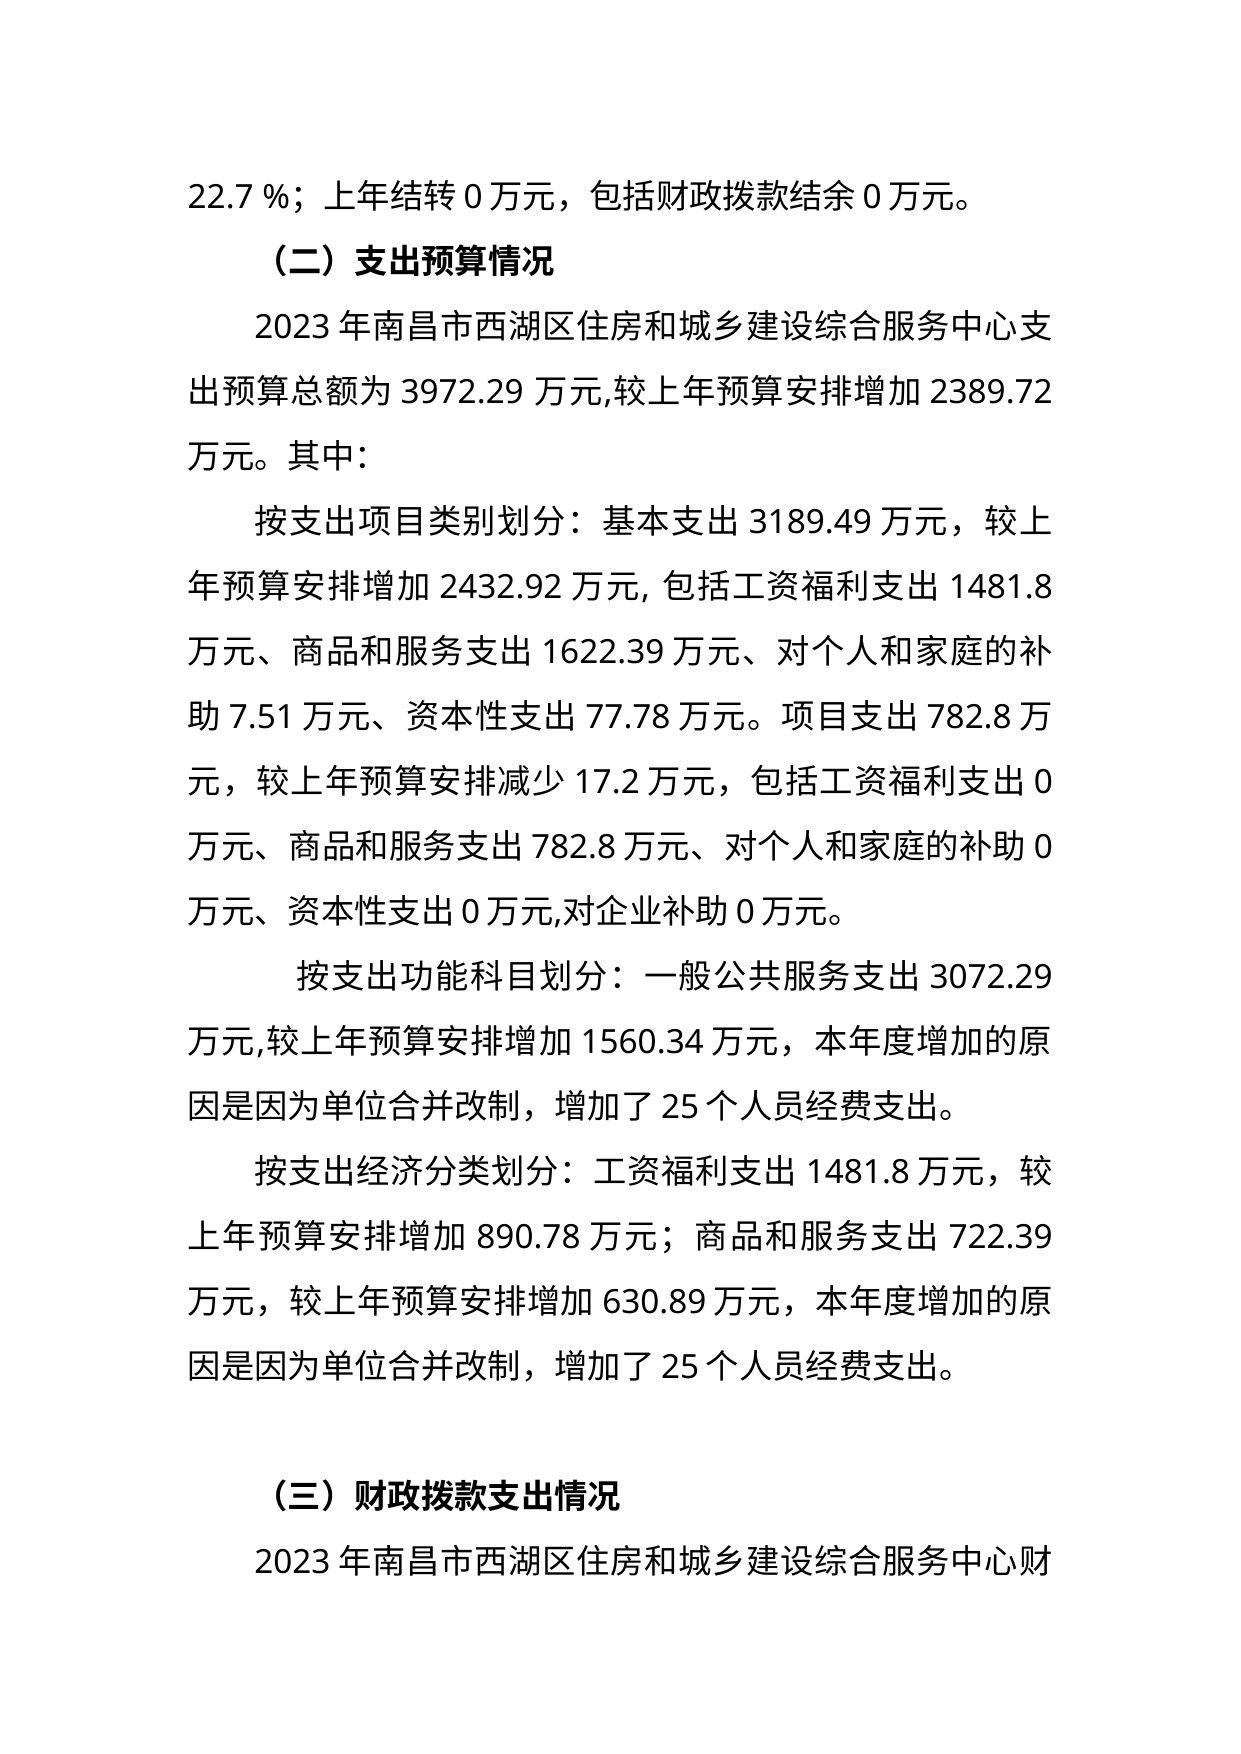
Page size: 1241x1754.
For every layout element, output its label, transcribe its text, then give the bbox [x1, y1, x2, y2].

list 财政拨款支出情况 [187, 1462, 1053, 1527]
text 2023年南昌市西湖区住房和城乡建设综合服务中心支出预算总额为3972.29 万元,较上年预算安排增加2389.72万元。其中： [187, 292, 1053, 487]
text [187, 1527, 1053, 1592]
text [187, 162, 1053, 227]
text 按支出项目类别划分：基本支出3189.49万元，较上年预算安排增加2432.92万元, 包括工资福利支出1481.8万元、商品和服务支出1622.39万元、对个人和家庭的补助7.51万元、资本性支出77.78万元。项目支出782.8万元，较上年预算安排减少17.2万元，包括工资福利支出0万元、商品和服务支出782.8万元、对个人和家庭的补助0万元、资本性支出0万元,对企业补助0万元。 [187, 487, 1053, 942]
text （二）支出预算情况 [187, 227, 1053, 292]
text 按支出经济分类划分：工资福利支出1481.8万元，较上年预算安排增加890.78万元；商品和服务支出722.39 万元，较上年预算安排增加630.89万元，本年度增加的原因是因为单位合并改制，增加了25个人员经费支出。 [187, 1137, 1053, 1397]
text 按支出功能科目划分：一般公共服务支出3072.29万元,较上年预算安排增加1560.34万元，本年度增加的原因是因为单位合并改制，增加了25个人员经费支出。 [187, 942, 1053, 1137]
